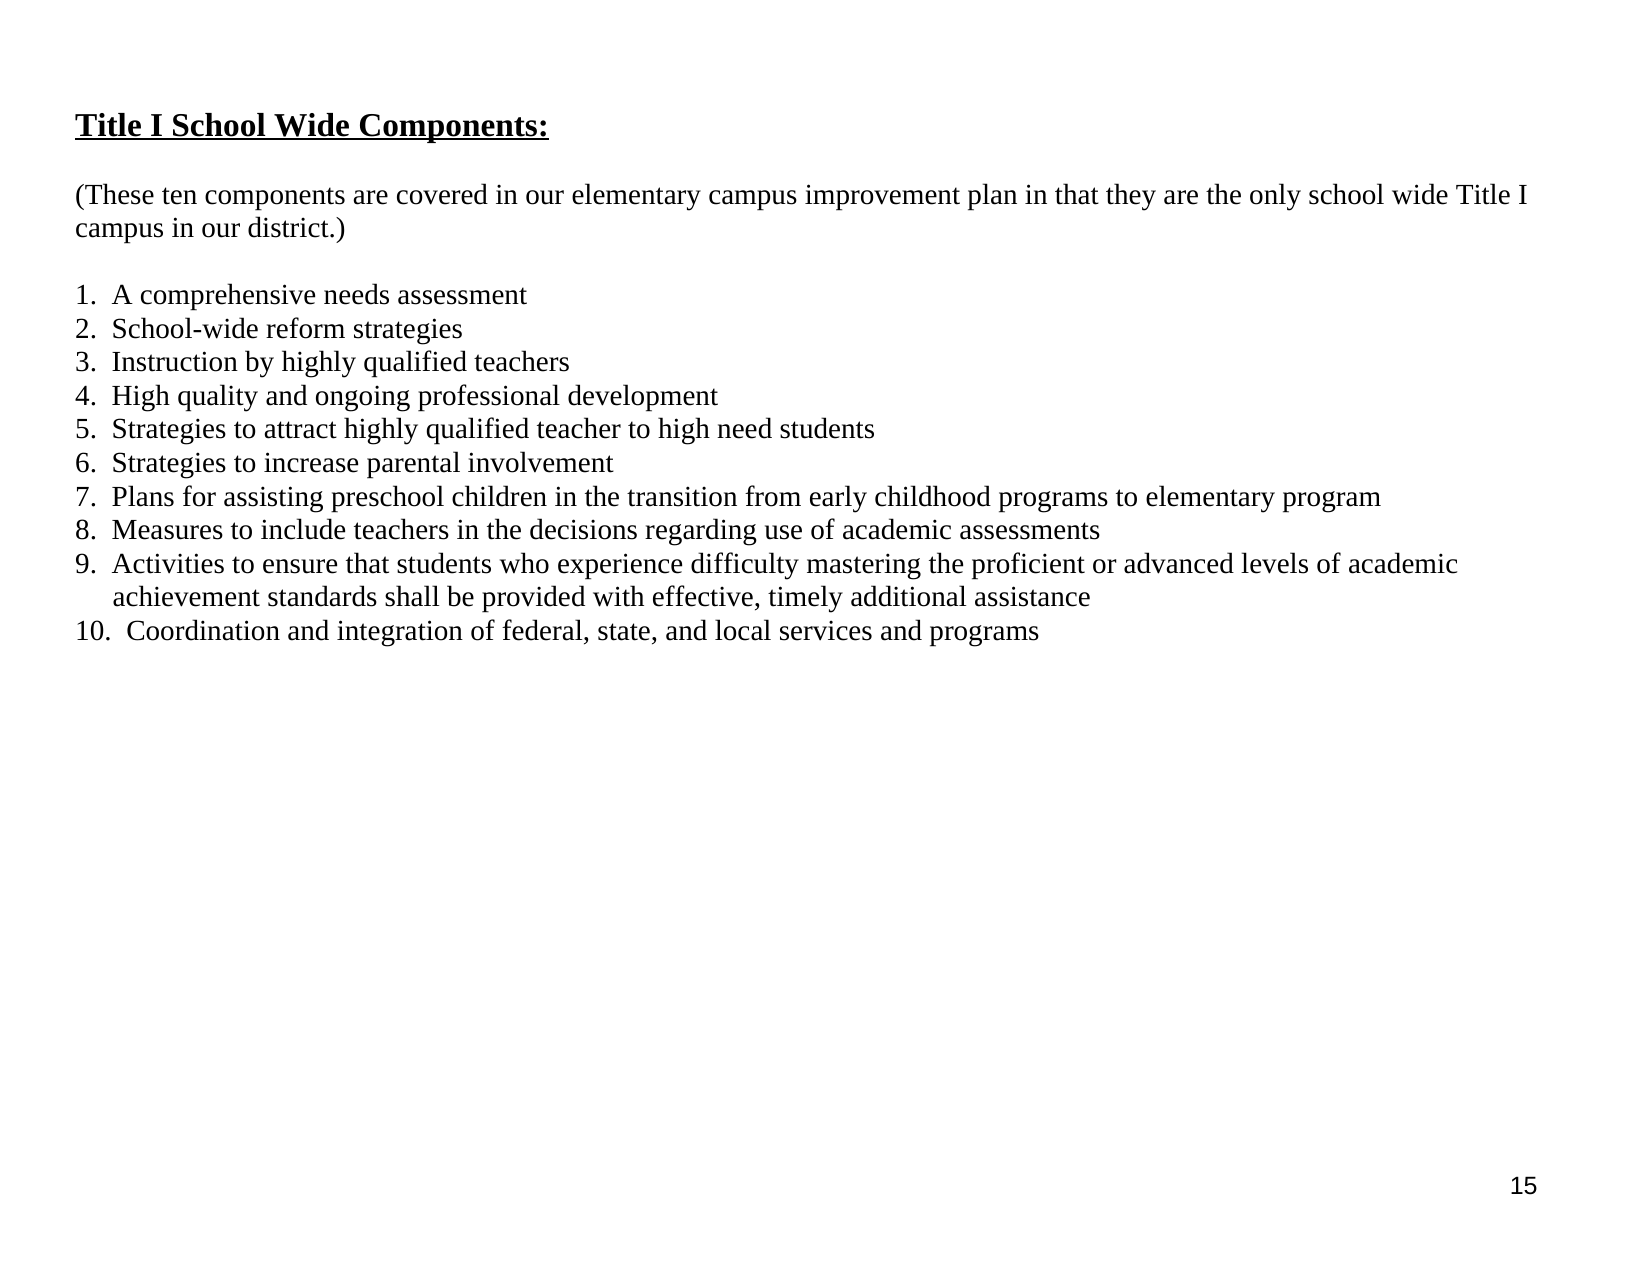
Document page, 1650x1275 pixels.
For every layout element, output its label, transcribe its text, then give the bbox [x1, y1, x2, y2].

text Title I School Wide Components: [75, 105, 1537, 143]
text 2. School-wide reform strategies [75, 311, 1537, 344]
text 8. Measures to include teachers in the decisions regarding use of academic assessments [75, 512, 1537, 546]
text 6. Strategies to increase parental involvement [75, 445, 1537, 479]
text 5. Strategies to attract highly qualified teacher to high need students [75, 412, 1537, 445]
text 9. Activities to ensure that students who experience difficulty mastering the proficient or advanced levels of academic achievement standards shall be provided with effective, timely additional assistance [75, 546, 1537, 613]
text 4. High quality and ongoing professional development [75, 378, 1537, 412]
text 1. A comprehensive needs assessment [75, 277, 1537, 311]
text 10. Coordination and integration of federal, state, and local services and programs [75, 613, 1537, 646]
text 3. Instruction by highly qualified teachers [75, 344, 1537, 378]
text (These ten components are covered in our elementary campus improvement plan in that they are the only school wide Title I campus in our district.) [75, 177, 1537, 244]
text 7. Plans for assisting preschool children in the transition from early childhood programs to elementary program [75, 479, 1537, 512]
